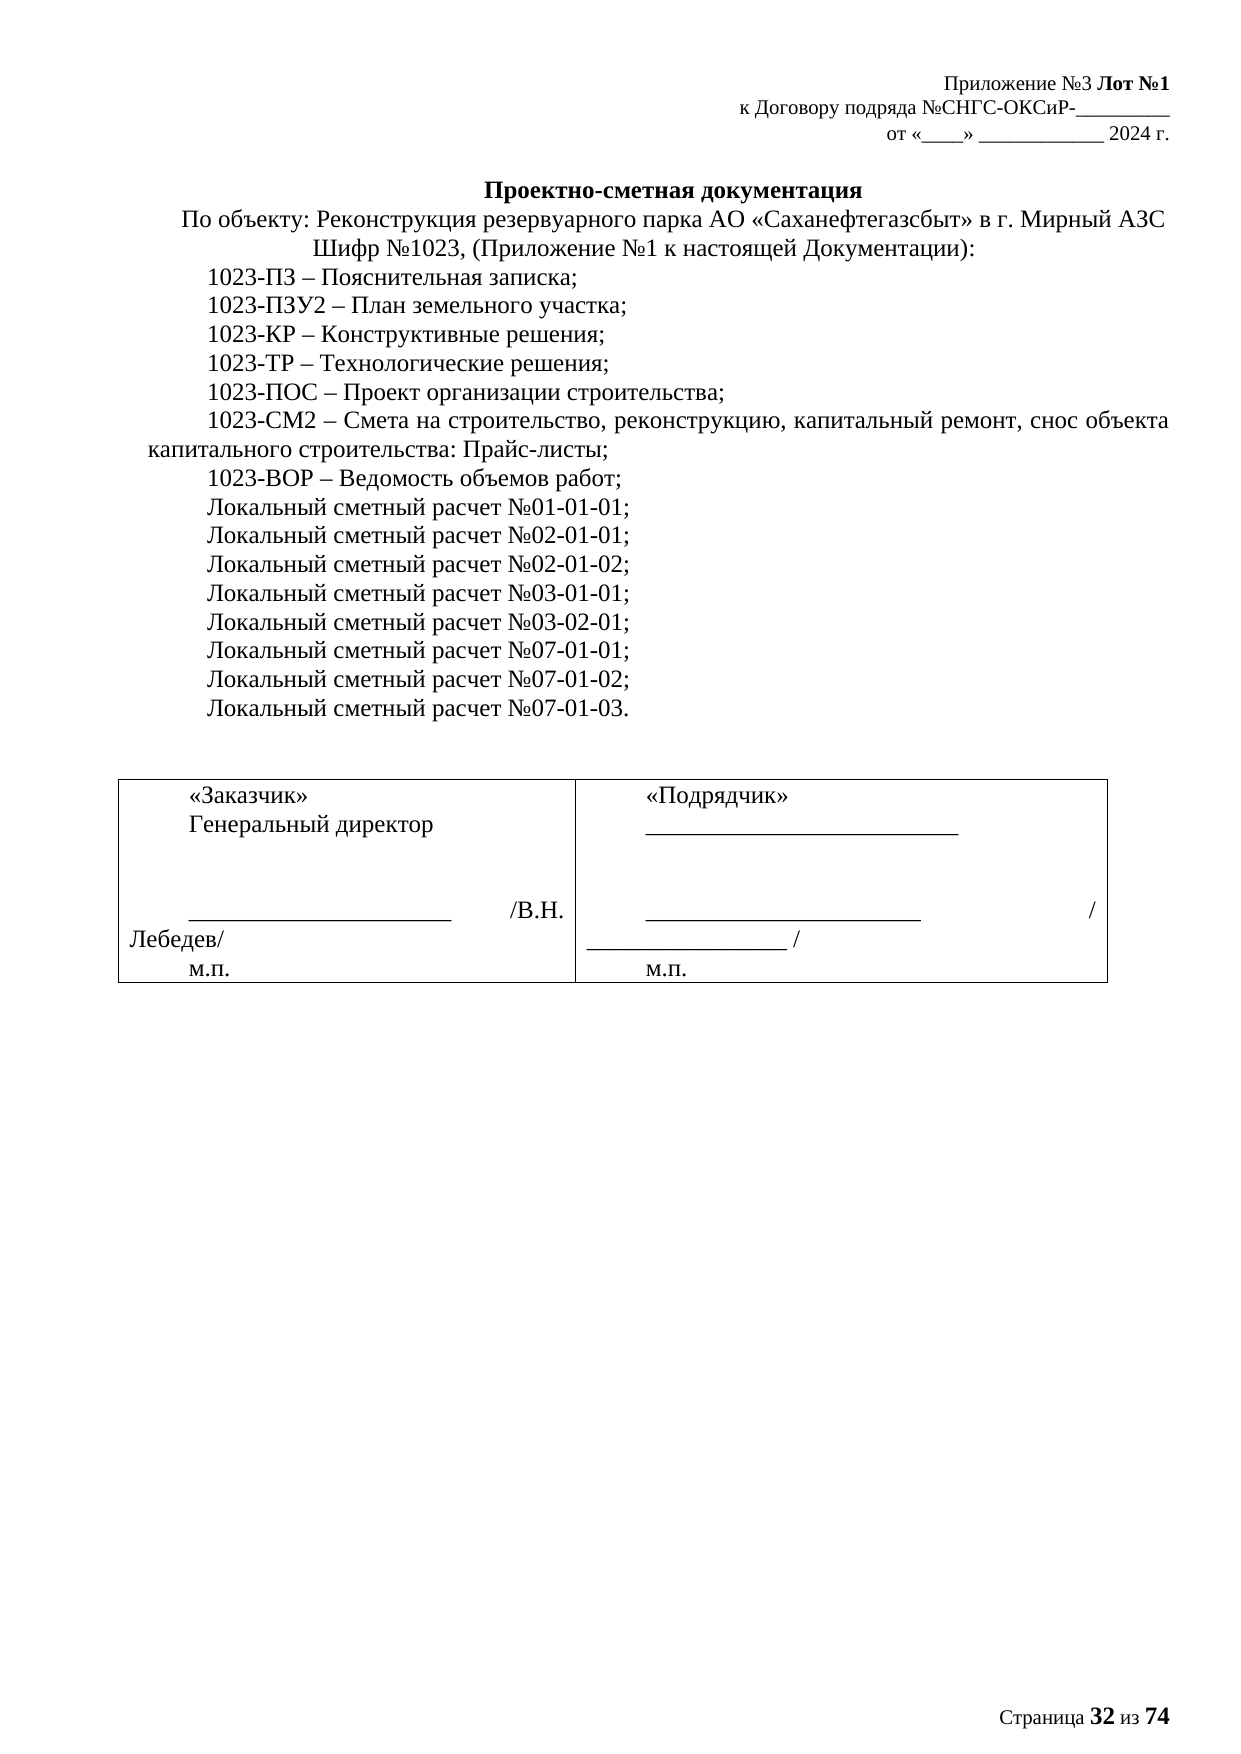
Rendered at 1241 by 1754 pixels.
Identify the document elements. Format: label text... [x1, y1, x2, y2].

text Локальный сметный расчет №07-01-03. [148, 693, 1169, 722]
text Локальный сметный расчет №03-01-01; [148, 578, 1169, 607]
text Локальный сметный расчет №03-02-01; [148, 607, 1169, 636]
text от «____» ____________ 2024 г. [118, 121, 1169, 145]
text 1023-КР – Конструктивные решения; [148, 319, 1169, 348]
text Приложение №3 Лот №1 [118, 71, 1169, 95]
text к Договору подряда №СНГС-ОКСиР-_________ [118, 95, 1169, 119]
text 1023-ВОР – Ведомость объемов работ; [148, 463, 1169, 492]
text По объекту: Реконструкция резервуарного парка АО «Саханефтегазсбыт» в г. Мирный АЗС Шифр №1023, (Приложение №1 к настоящей Документации): [118, 204, 1169, 262]
text Локальный сметный расчет №07-01-01; [148, 636, 1169, 664]
text 1023-ТР – Технологические решения; [148, 348, 1169, 377]
table_header «Подрядчик» _________________________ ______________________ / ________________ / м.п. [576, 780, 1107, 982]
text Проектно-сметная документация [118, 176, 1169, 204]
text Локальный сметный расчет №07-01-02; [148, 664, 1169, 693]
text Локальный сметный расчет №01-01-01; [148, 492, 1169, 521]
text 1023-ПОС – Проект организации строительства; [148, 377, 1169, 406]
text 1023-ПЗУ2 – План земельного участка; [148, 291, 1169, 319]
table_header «Заказчик» Генеральный директор _____________________ /В.Н. Лебедев/ м.п. [119, 780, 575, 982]
text Локальный сметный расчет №02-01-01; [148, 521, 1169, 549]
text 1023-СМ2 – Смета на строительство, реконструкцию, капитальный ремонт, снос объекта капитального строительства: Прайс-листы; [148, 406, 1169, 463]
text Локальный сметный расчет №02-01-02; [148, 549, 1169, 578]
text 1023-ПЗ – Пояснительная записка; [148, 262, 1169, 291]
